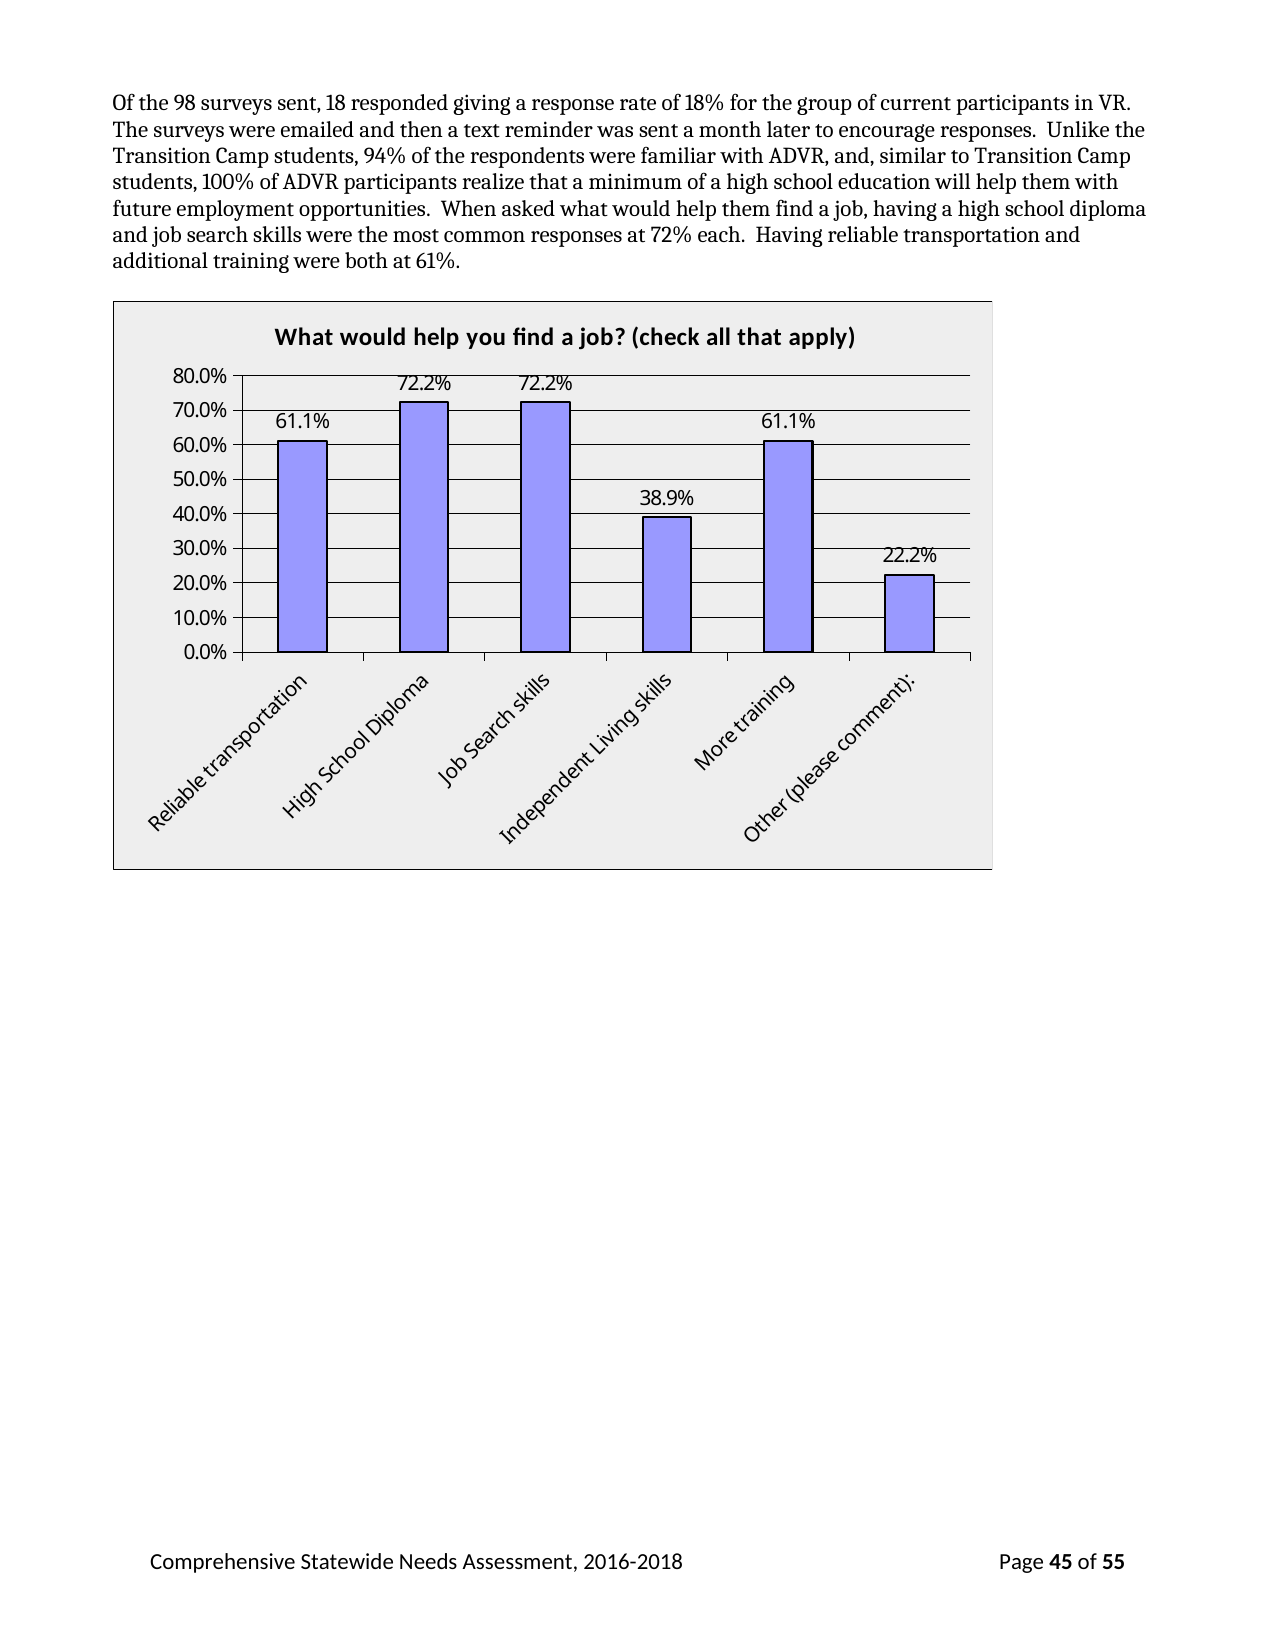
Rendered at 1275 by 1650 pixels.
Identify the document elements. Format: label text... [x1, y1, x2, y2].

text Of the 98 surveys sent, 18 responded giving a response rate of 18% for the group of current participants in VR. The surveys were emailed and then a text reminder was sent a month later to encourage responses. Unlike the Transition Camp students, 94% of the respondents were familiar with ADVR, and, similar to Transition Camp students, 100% of ADVR participants realize that a minimum of a high school education will help them with future employment opportunities. When asked what would help them find a job, having a high school diploma and job search skills were the most common responses at 72% each. Having reliable transportation and additional training were both at 61%. [112, 90, 1162, 274]
